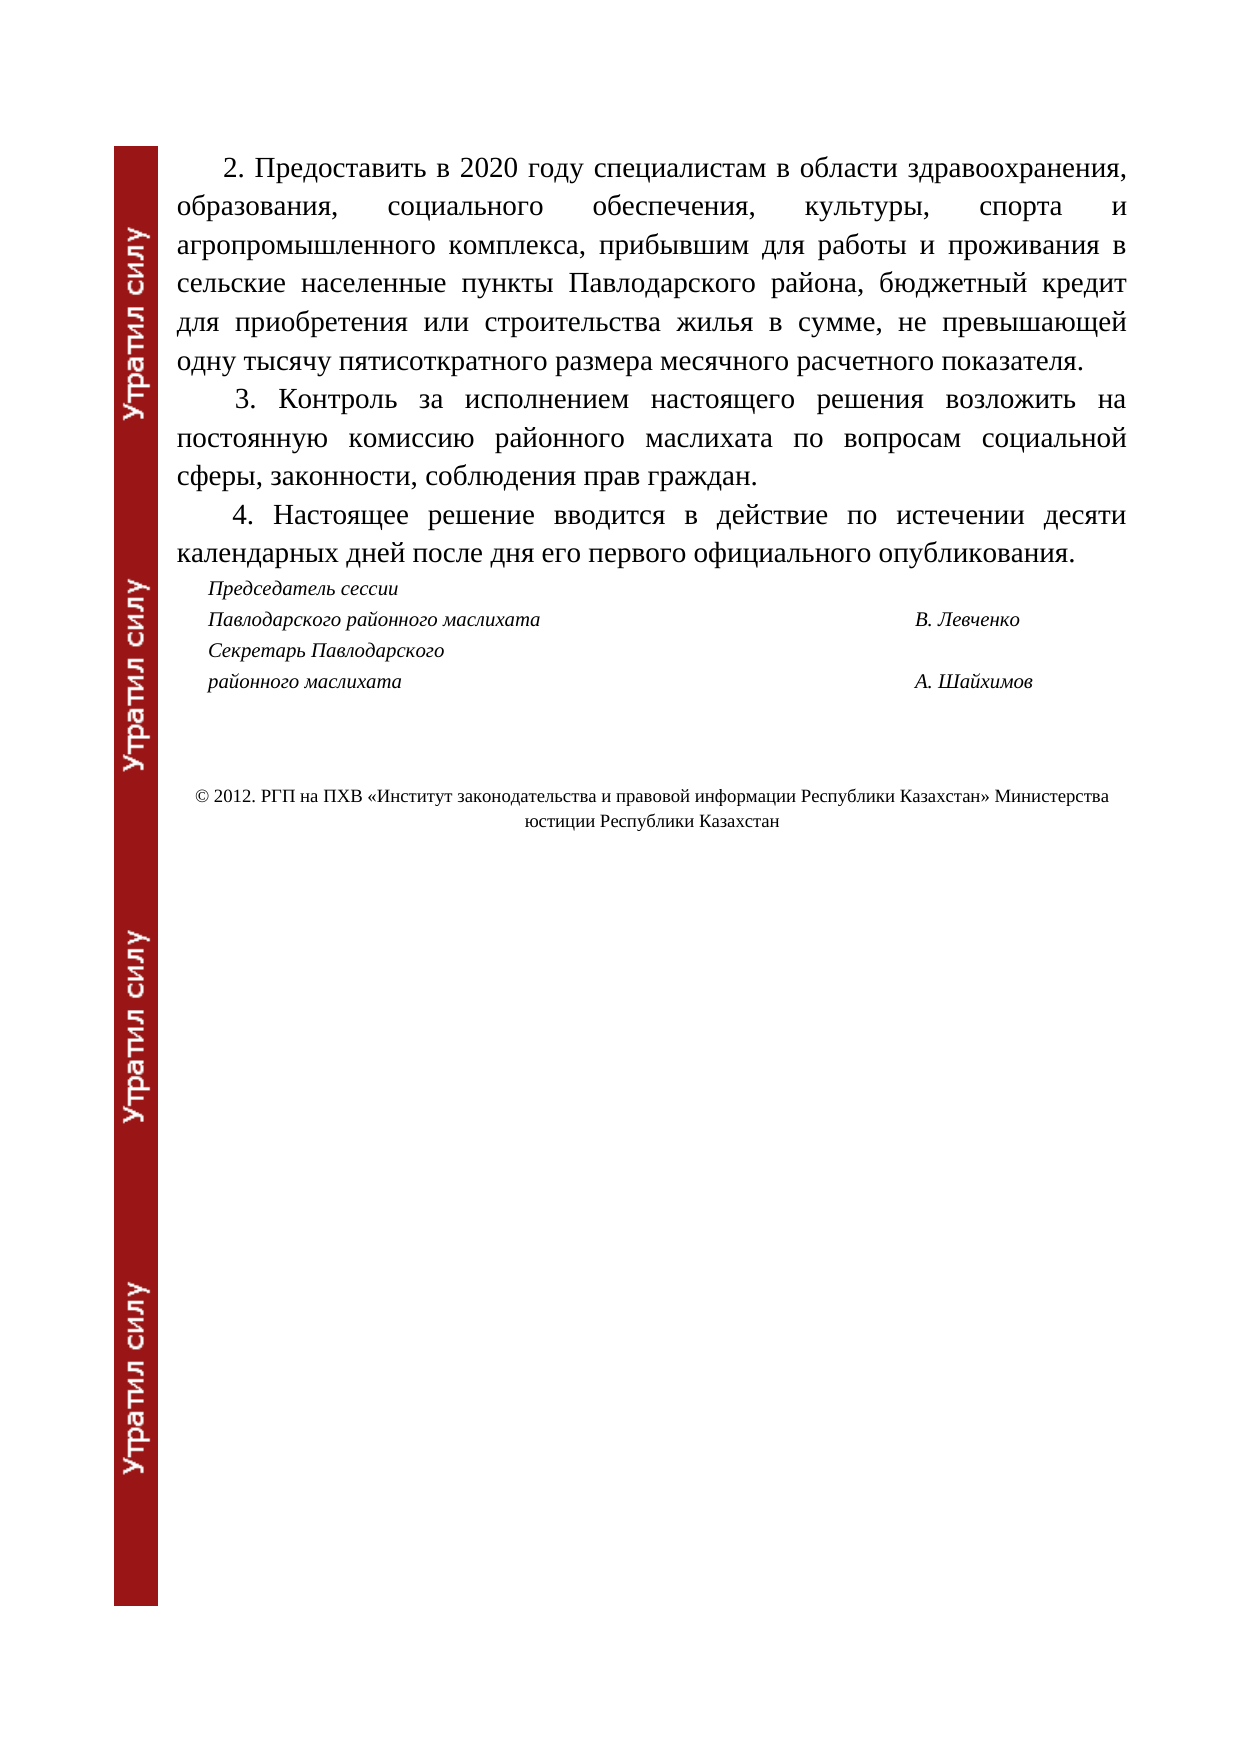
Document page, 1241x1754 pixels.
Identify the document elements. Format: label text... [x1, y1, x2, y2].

picture [114, 492, 158, 497]
table_cell районного маслихата [101, 667, 913, 698]
text 2. Предоставить в 2020 году специалистам в области здравоохранения, образования, социального обеспечения, культуры, спорта и агропромышленного комплекса, прибывшим для работы и проживания в сельские населенные пункты Павлодарского района, бюджетный кредит для приобретения или строительства жилья в сумме, не превышающей одну тысячу пятисоткратного размера месячного расчетного показателя. [112, 150, 1128, 376]
picture [114, 146, 158, 150]
text © 2012. РГП на ПХВ «Институт законодательства и правовой информации Республики Казахстан» Министерства юстиции Республики Казахстан [112, 785, 1128, 831]
table_header Председатель сессии [101, 574, 1240, 605]
picture [114, 698, 158, 785]
table_cell Павлодарского районного маслихата [101, 605, 913, 636]
text 3. Контроль за исполнением настоящего решения возложить на постоянную комиссию районного маслихата по вопросам социальной сферы, законности, соблюдения прав граждан. [112, 381, 1128, 492]
picture [114, 831, 158, 1606]
table_cell А. Шайхимов [913, 667, 1240, 698]
text 4. Настоящее решение вводится в действие по истечении десяти календарных дней после дня его первого официального опубликования. [112, 497, 1128, 569]
table_cell Секретарь Павлодарского [101, 636, 1240, 667]
table_cell В. Левченко [913, 605, 1240, 636]
picture [114, 569, 158, 574]
picture [114, 376, 158, 381]
